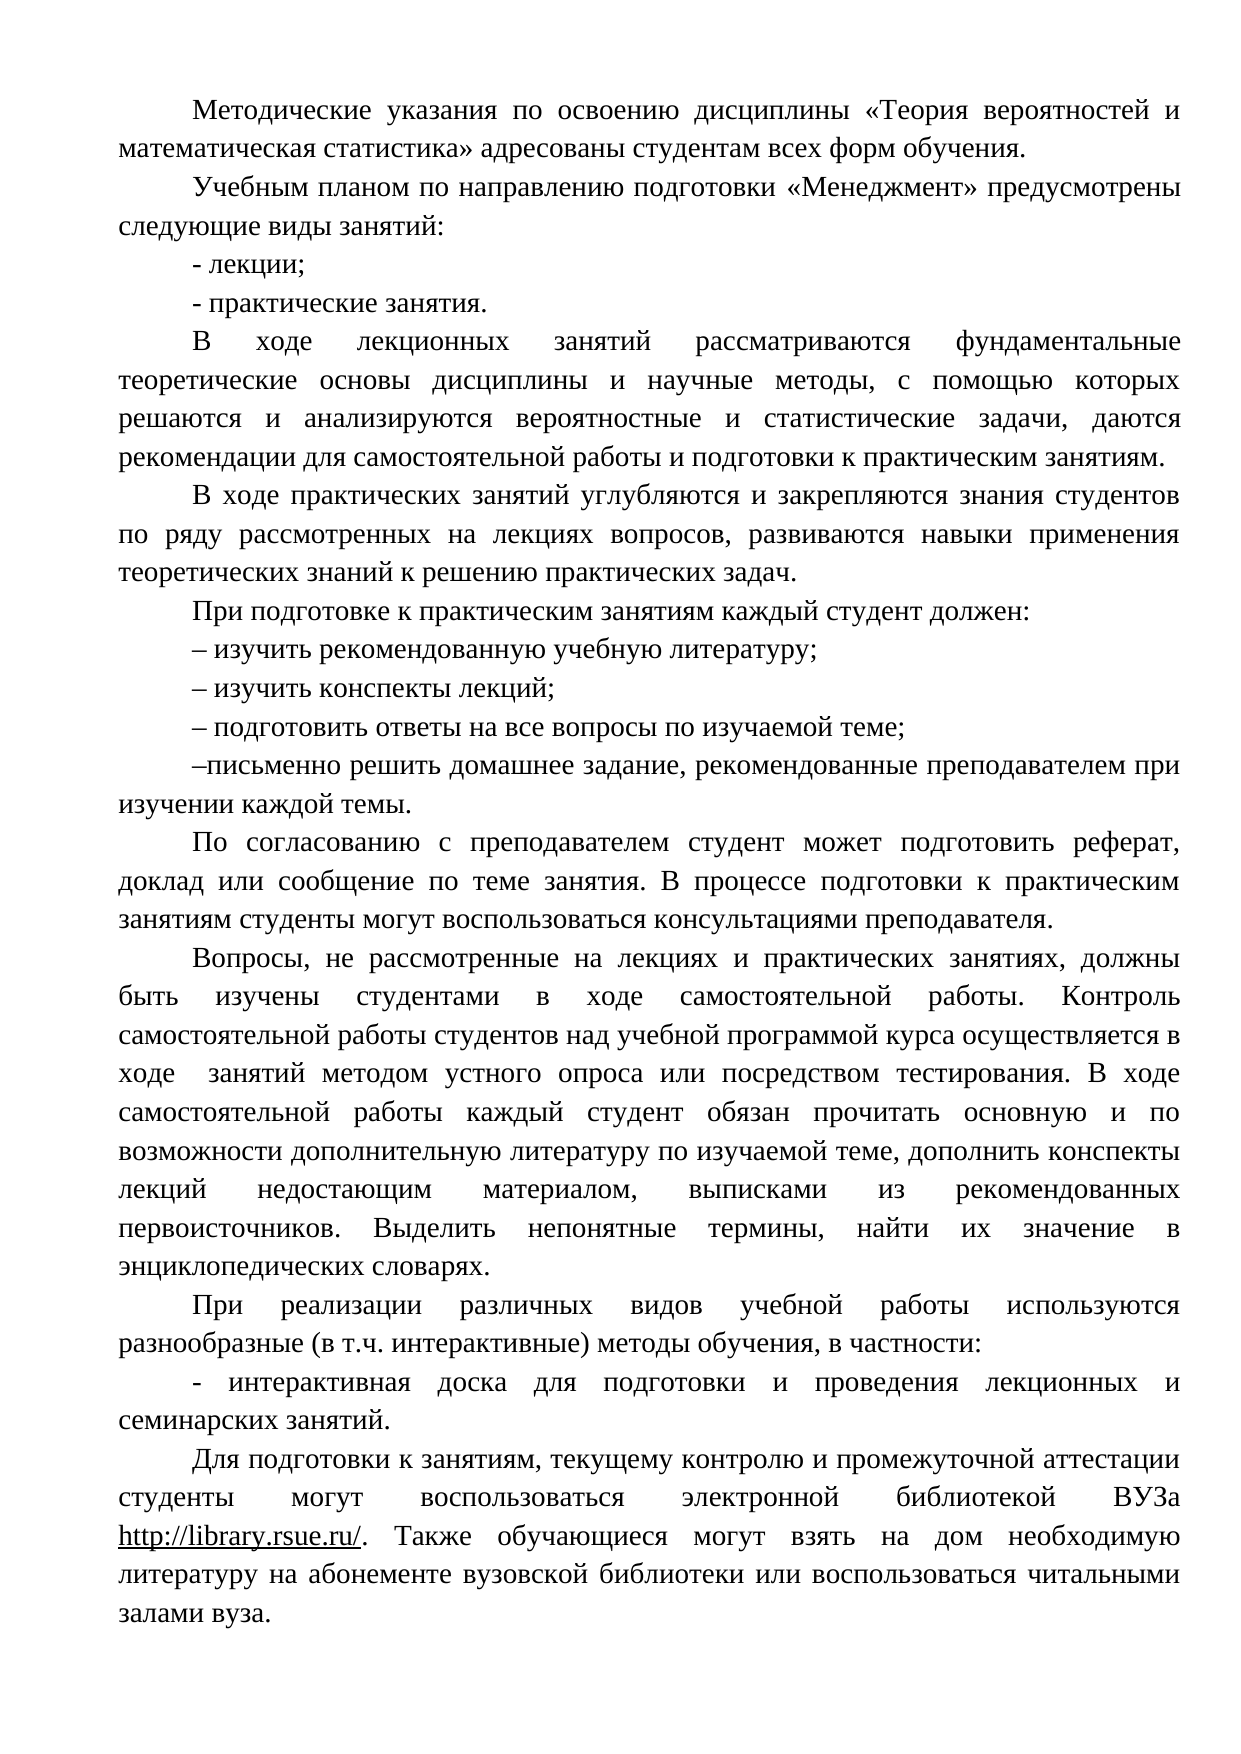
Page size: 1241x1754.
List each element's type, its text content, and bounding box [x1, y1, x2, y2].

text В ходе лекционных занятий рассматриваются фундаментальные теоретические основы дисциплины и научные методы, с помощью которых решаются и анализируются вероятностные и статистические задачи, даются рекомендации для самостоятельной работы и подготовки к практическим занятиям. [118, 323, 1181, 472]
text Для подготовки к занятиям, текущему контролю и промежуточной аттестации студенты могут воспользоваться электронной библиотекой ВУЗа http://library.rsue.ru/. Также обучающиеся могут взять на дом необходимую литературу на абонементе вузовской библиотеки или воспользоваться читальными залами вуза. [118, 1441, 1181, 1629]
text По согласованию с преподавателем студент может подготовить реферат, доклад или сообщение по теме занятия. В процессе подготовки к практическим занятиям студенты могут воспользоваться консультациями преподавателя. [118, 824, 1181, 935]
text Учебным планом по направлению подготовки «Менеджмент» предусмотрены следующие виды занятий: [118, 169, 1181, 241]
text В ходе практических занятий углубляются и закрепляются знания студентов по ряду рассмотренных на лекциях вопросов, развиваются навыки применения теоретических знаний к решению практических задач. [118, 477, 1181, 588]
text - лекции; [118, 246, 1181, 280]
text - практические занятия. [118, 285, 1181, 318]
text – подготовить ответы на все вопросы по изучаемой теме; [118, 709, 1181, 742]
text - интерактивная доска для подготовки и проведения лекционных и семинарских занятий. [118, 1364, 1181, 1436]
text – изучить конспекты лекций; [118, 670, 1181, 704]
text Вопросы, не рассмотренные на лекциях и практических занятиях, должны быть изучены студентами в ходе самостоятельной работы. Контроль самостоятельной работы студентов над учебной программой курса осуществляется в ходе занятий методом устного опроса или посредством тестирования. В ходе самостоятельной работы каждый студент обязан прочитать основную и по возможности дополнительную литературу по изучаемой теме, дополнить конспекты лекций недостающим материалом, выписками из рекомендованных первоисточников. Выделить непонятные термины, найти их значение в энциклопедических словарях. [118, 940, 1181, 1282]
text При подготовке к практическим занятиям каждый студент должен: [118, 593, 1181, 627]
text При реализации различных видов учебной работы используются разнообразные (в т.ч. интерактивные) методы обучения, в частности: [118, 1287, 1181, 1359]
text – изучить рекомендованную учебную литературу; [118, 632, 1181, 665]
text Методические указания по освоению дисциплины «Теория вероятностей и математическая статистика» адресованы студентам всех форм обучения. [118, 92, 1181, 164]
text –письменно решить домашнее задание, рекомендованные преподавателем при изучении каждой темы. [118, 747, 1181, 819]
